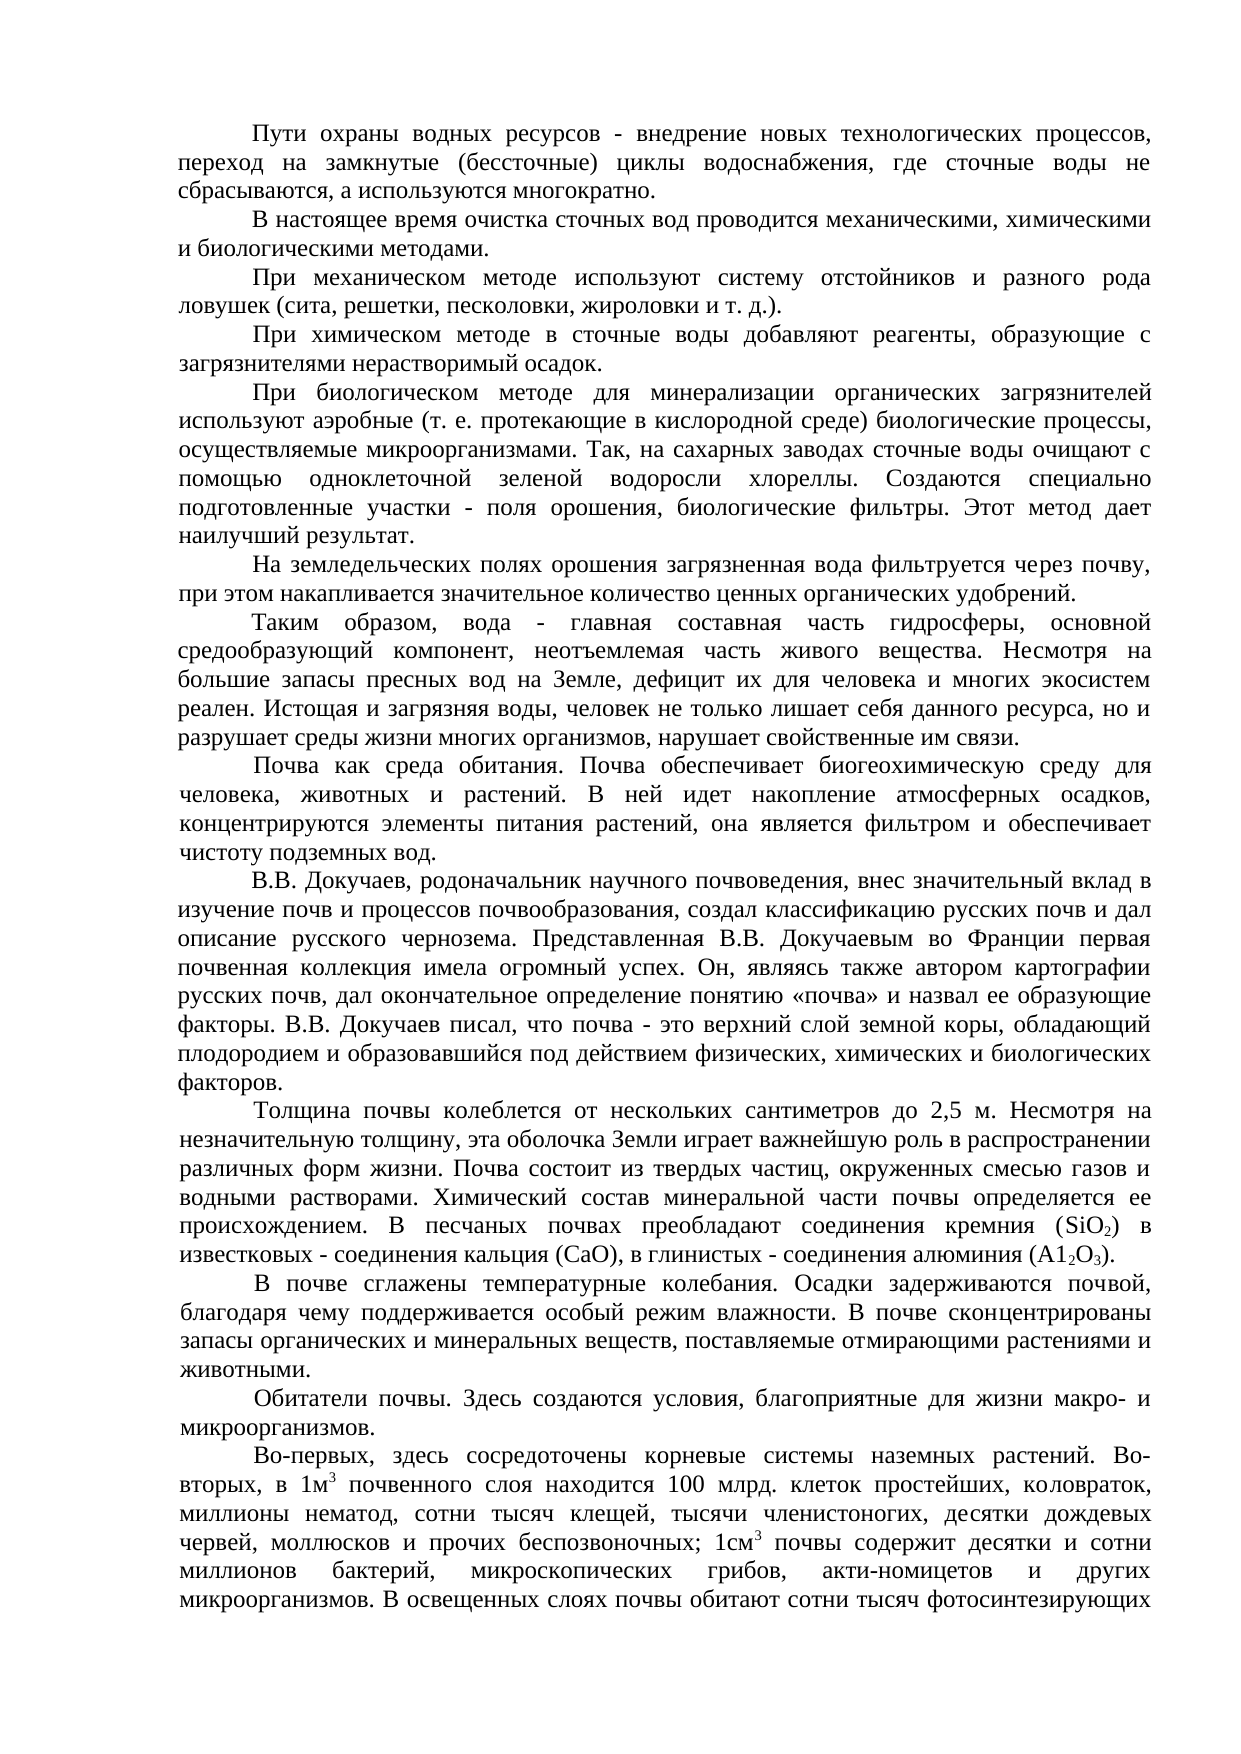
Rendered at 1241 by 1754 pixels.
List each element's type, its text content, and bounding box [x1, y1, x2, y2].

text В.В. Докучаев, родоначальник научного почвоведения, внес значительный вклад в изучение почв и процессов почвообразования, создал классификацию русских почв и дал описание русского чернозема. Представленная В.В. Докучаевым во Франции первая почвенная коллекция имела огромный успех. Он, являясь также автором картографии русских почв, дал окончательное определение понятию «почва» и назвал ее образующие факторы. В.В. Докучаев писал, что почва - это верхний слой земной коры, обладающий плодородием и образовавшийся под действием физических, химических и биологических факторов. [177, 866, 1152, 1096]
text В настоящее время очистка сточных вод проводится механическими, химическими и биологическими методами. [178, 204, 1151, 262]
text Обитатели почвы. Здесь создаются условия, благоприятные для жизни макро- и микроорганизмов. [180, 1383, 1151, 1441]
text При механическом методе используют систему отстойников и разного рода ловушек (сита, решетки, песколовки, жироловки и т. д.). [178, 262, 1151, 319]
text Пути охраны водных ресурсов - внедрение новых технологических процессов, переход на замкнутые (бессточные) циклы водоснабжения, где сточные воды не сбрасываются, а используются многократно. [178, 118, 1152, 204]
text При химическом методе в сточные воды добавляют реагенты, образующие с загрязнителями нерастворимый осадок. [179, 319, 1151, 377]
text Почва как среда обитания. Почва обеспечивает биогеохимическую среду для человека, животных и растений. В ней идет накопление атмосферных осадков, концентрируются элементы питания растений, она является фильтром и обеспечивает чистоту подземных вод. [179, 751, 1152, 866]
text На земледельческих полях орошения загрязненная вода фильтруется через почву, при этом накапливается значительное количество ценных органических удобрений. [178, 549, 1151, 607]
text Таким образом, вода - главная составная часть гидросферы, основной средообразующий компонент, неотъемлемая часть живого вещества. Несмотря на большие запасы пресных вод на Земле, дефицит их для человека и многих экосистем реален. Истощая и загрязняя воды, человек не только лишает себя данного ресурса, но и разрушает среды жизни многих организмов, нарушает свойственные им связи. [177, 607, 1152, 751]
text При биологическом методе для минерализации органических загрязнителей используют аэробные (т. е. протекающие в кислородной среде) биологические процессы, осуществляемые микроорганизмами. Так, на сахарных заводах сточные воды очищают с помощью одноклеточной зеленой водоросли хлореллы. Создаются специально подготовленные участки - поля орошения, биологические фильтры. Этот метод дает наилучший результат. [178, 377, 1152, 549]
text Толщина почвы колеблется от нескольких сантиметров до 2,5 м. Несмотря на незначительную толщину, эта оболочка Земли играет важнейшую роль в распространении различных форм жизни. Почва состоит из твердых частиц, окруженных смесью газов и водными растворами. Химический состав минеральной части почвы определяется ее происхождением. В песчаных почвах преобладают соединения кремния (SiO2) в известковых - соединения кальция (СаО), в глинистых - соединения алюминия (А12О3). [179, 1096, 1152, 1268]
text В почве сглажены температурные колебания. Осадки задерживаются почвой, благодаря чему поддерживается особый режим влажности. В почве сконцентрированы запасы органических и минеральных веществ, поставляемые отмирающими растениями и животными. [180, 1268, 1151, 1383]
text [179, 1441, 1152, 1613]
